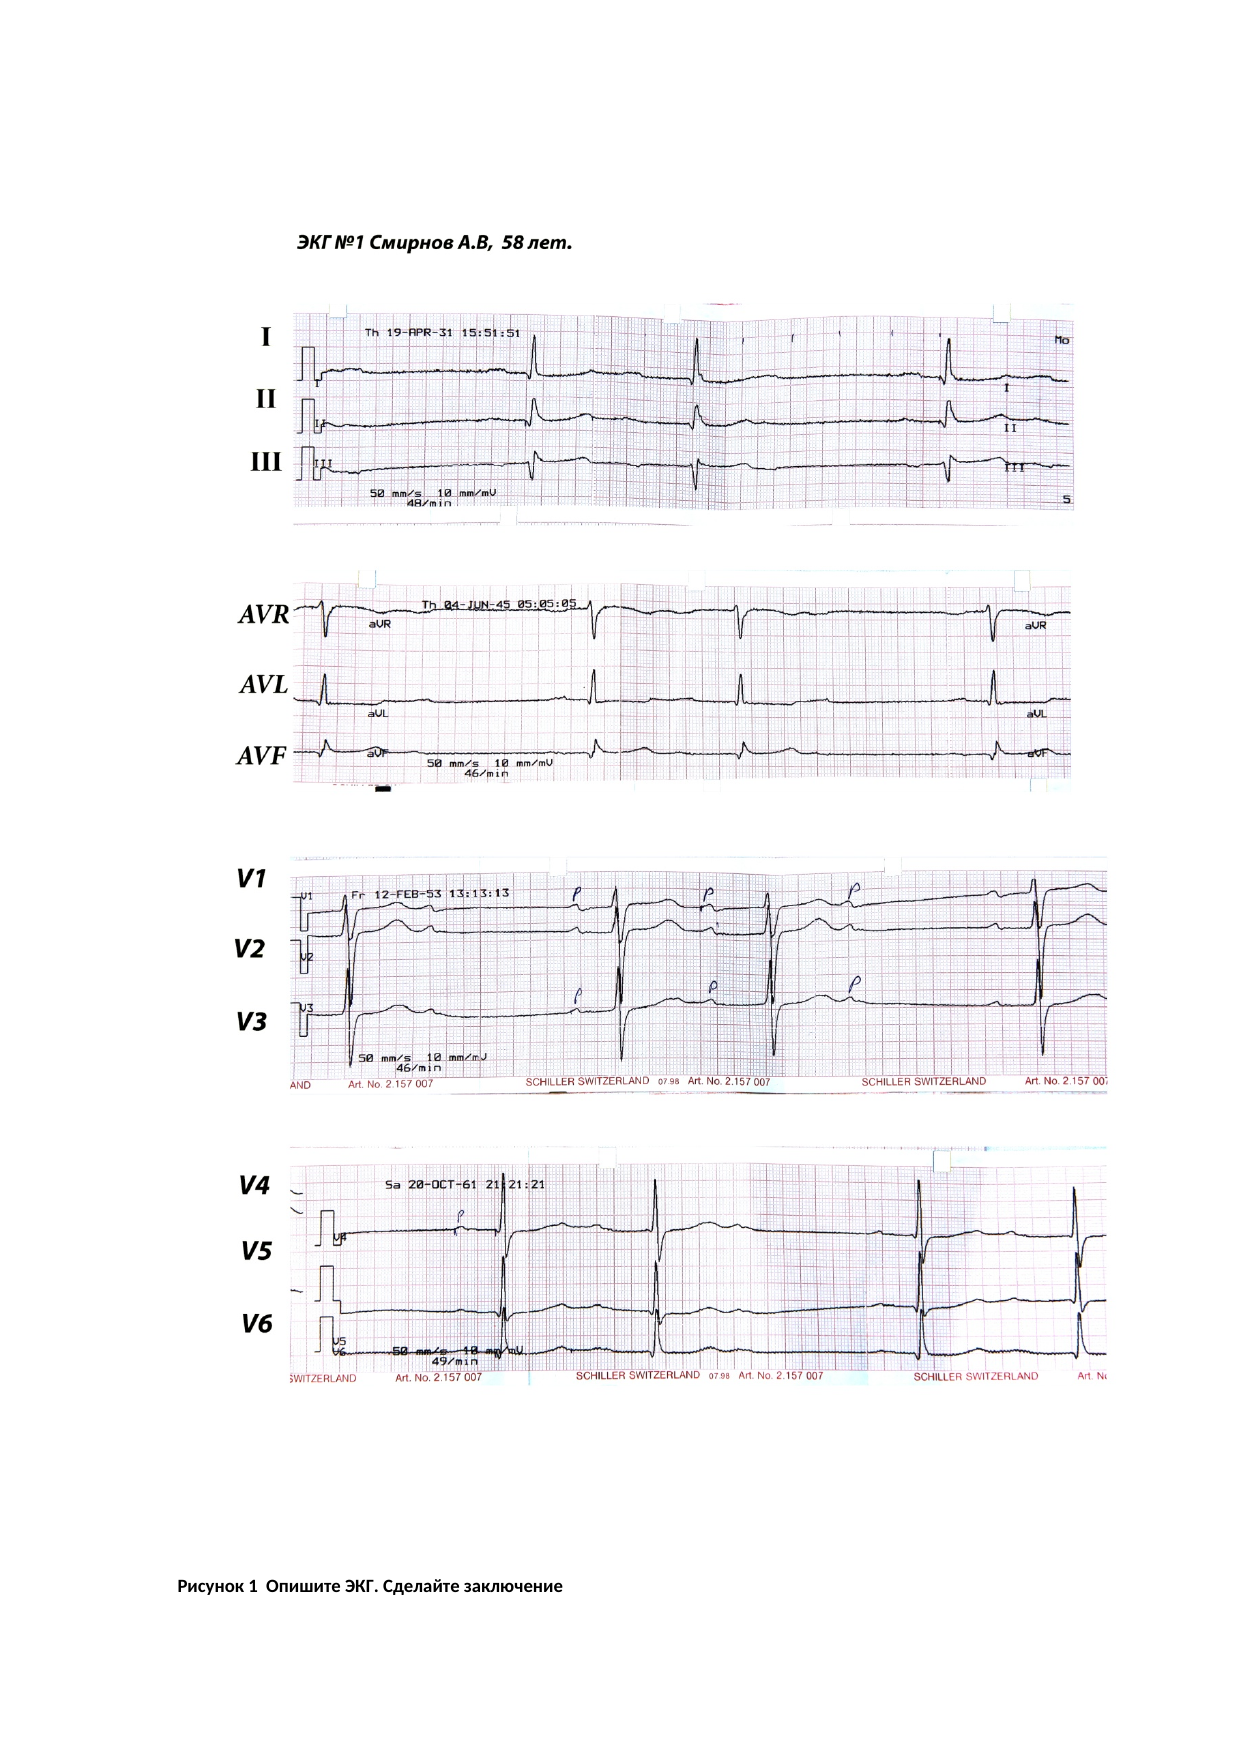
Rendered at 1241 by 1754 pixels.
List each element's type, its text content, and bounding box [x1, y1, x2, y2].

text Рисунок 1 Опишите ЭКГ. Сделайте заключение [177, 1574, 1152, 1597]
picture [177, 118, 1152, 1497]
